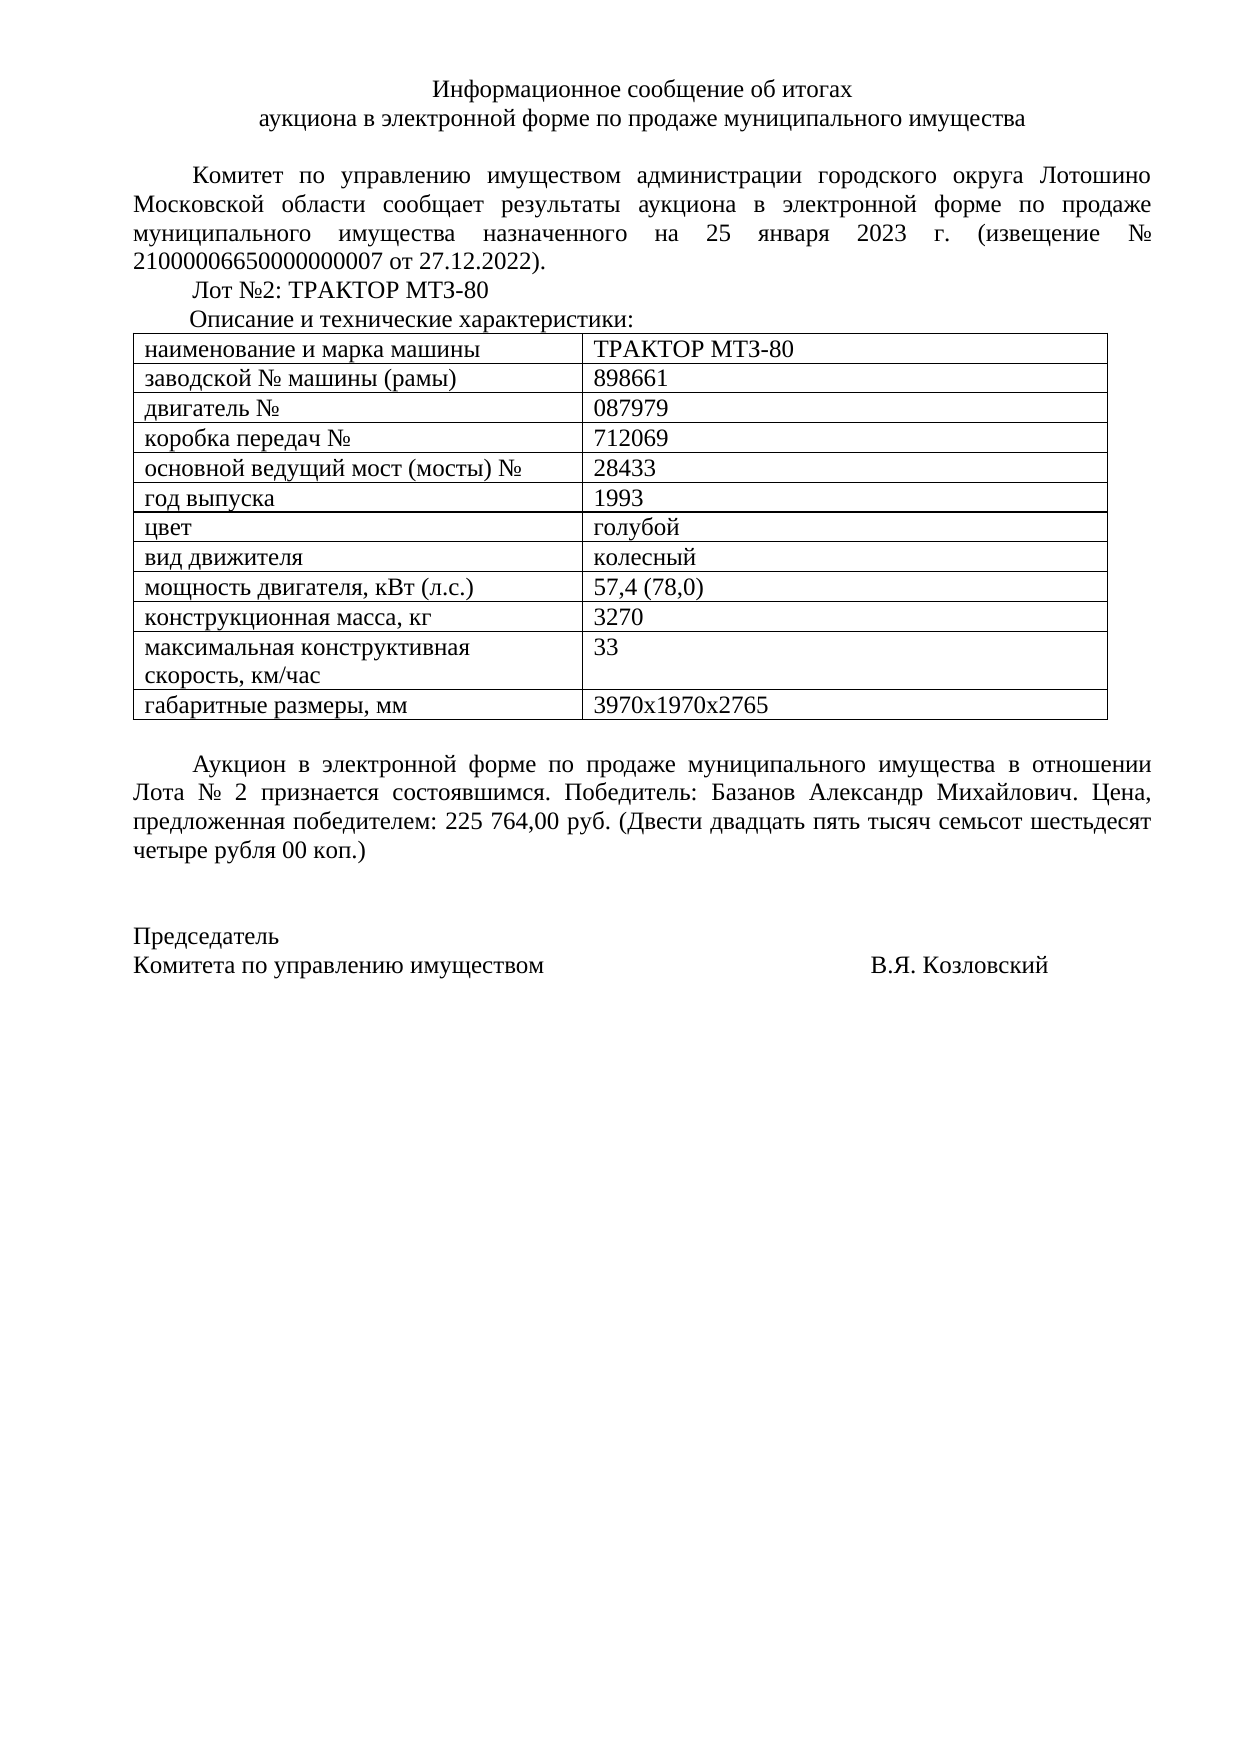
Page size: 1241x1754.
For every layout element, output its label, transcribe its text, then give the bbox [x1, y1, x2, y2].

text Аукцион в электронной форме по продаже муниципального имущества в отношении Лота № 2 признается состоявшимся. Победитель: Базанов Александр Михайлович. Цена, предложенная победителем: 225 764,00 руб. (Двести двадцать пять тысяч семьсот шестьдесят четыре рубля 00 коп.) [133, 749, 1152, 864]
text Комитета по управлению имуществом В.Я. Козловский [133, 950, 1152, 979]
table_cell конструкционная масса, кг [134, 602, 582, 631]
table_cell 28433 [583, 453, 1107, 482]
table_cell год выпуска [134, 483, 582, 511]
text аукциона в электронной форме по продаже муниципального имущества [133, 103, 1152, 131]
table_header ТРАКТОР МТЗ-80 [583, 334, 1107, 362]
text Информационное сообщение об итогах [133, 74, 1152, 103]
table_cell цвет [134, 513, 582, 541]
table_cell 3270 [583, 602, 1107, 631]
table_cell габаритные размеры, мм [134, 690, 582, 719]
table_cell 3970х1970х2765 [583, 690, 1107, 719]
text Председатель [133, 921, 1152, 950]
table_cell 57,4 (78,0) [583, 572, 1107, 601]
table_cell голубой [583, 513, 1107, 541]
table_cell заводской № машины (рамы) [134, 364, 582, 392]
table_header наименование и марка машины [134, 334, 582, 362]
table_cell 712069 [583, 423, 1107, 452]
table_cell 087979 [583, 393, 1107, 422]
text Описание и технические характеристики: [133, 304, 1152, 333]
table_cell вид движителя [134, 542, 582, 571]
text Комитет по управлению имуществом администрации городского округа Лотошино Московской области сообщает результаты аукциона в электронной форме по продаже муниципального имущества назначенного на 25 января 2023 г. (извещение № 21000006650000000007 от 27.12.2022). [133, 160, 1152, 275]
table_cell коробка передач № [134, 423, 582, 452]
table_cell 1993 [583, 483, 1107, 511]
table_cell двигатель № [134, 393, 582, 422]
table_cell основной ведущий мост (мосты) № [134, 453, 582, 482]
table_cell максимальная конструктивная скорость, км/час [134, 632, 582, 689]
table_cell колесный [583, 542, 1107, 571]
text Лот №2: ТРАКТОР МТЗ-80 [133, 275, 1152, 304]
table_cell 898661 [583, 364, 1107, 392]
table_cell 33 [583, 632, 1107, 689]
table_cell мощность двигателя, кВт (л.с.) [134, 572, 582, 601]
